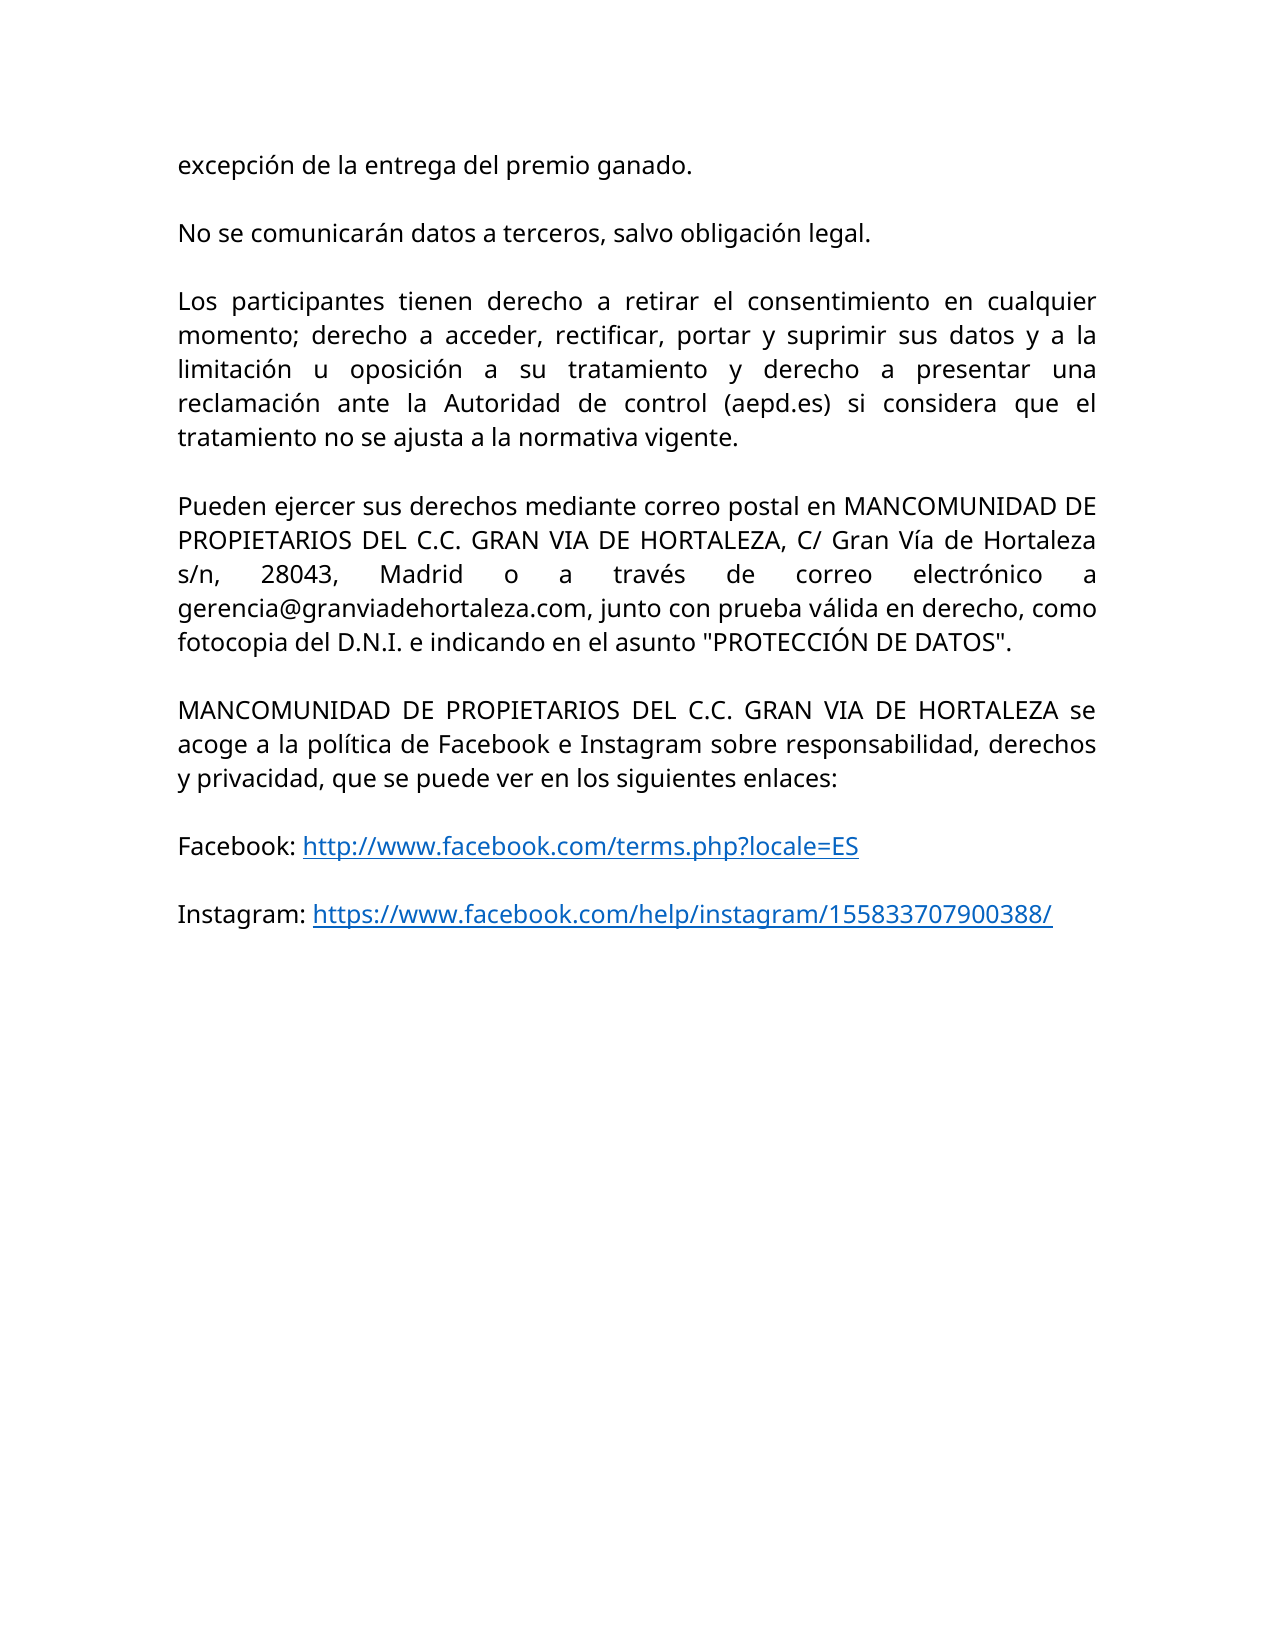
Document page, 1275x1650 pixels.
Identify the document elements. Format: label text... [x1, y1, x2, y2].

text Los participantes tienen derecho a retirar el consentimiento en cualquier momento; derecho a acceder, rectificar, portar y suprimir sus datos y a la limitación u oposición a su tratamiento y derecho a presentar una reclamación ante la Autoridad de control (aepd.es) si considera que el tratamiento no se ajusta a la normativa vigente. [177, 284, 1098, 454]
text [177, 148, 1098, 182]
text No se comunicarán datos a terceros, salvo obligación legal. [177, 216, 1098, 250]
text Facebook: http://www.facebook.com/terms.php?locale=ES [177, 829, 1098, 863]
text Pueden ejercer sus derechos mediante correo postal en MANCOMUNIDAD DE PROPIETARIOS DEL C.C. GRAN VIA DE HORTALEZA, C/ Gran Vía de Hortaleza s/n, 28043, Madrid o a través de correo electrónico a gerencia@granviadehortaleza.com, junto con prueba válida en derecho, como fotocopia del D.N.I. e indicando en el asunto "PROTECCIÓN DE DATOS". [177, 488, 1098, 658]
text MANCOMUNIDAD DE PROPIETARIOS DEL C.C. GRAN VIA DE HORTALEZA se acoge a la política de Facebook e Instagram sobre responsabilidad, derechos y privacidad, que se puede ver en los siguientes enlaces: [177, 693, 1098, 795]
text Instagram: https://www.facebook.com/help/instagram/155833707900388/ [177, 897, 1098, 931]
